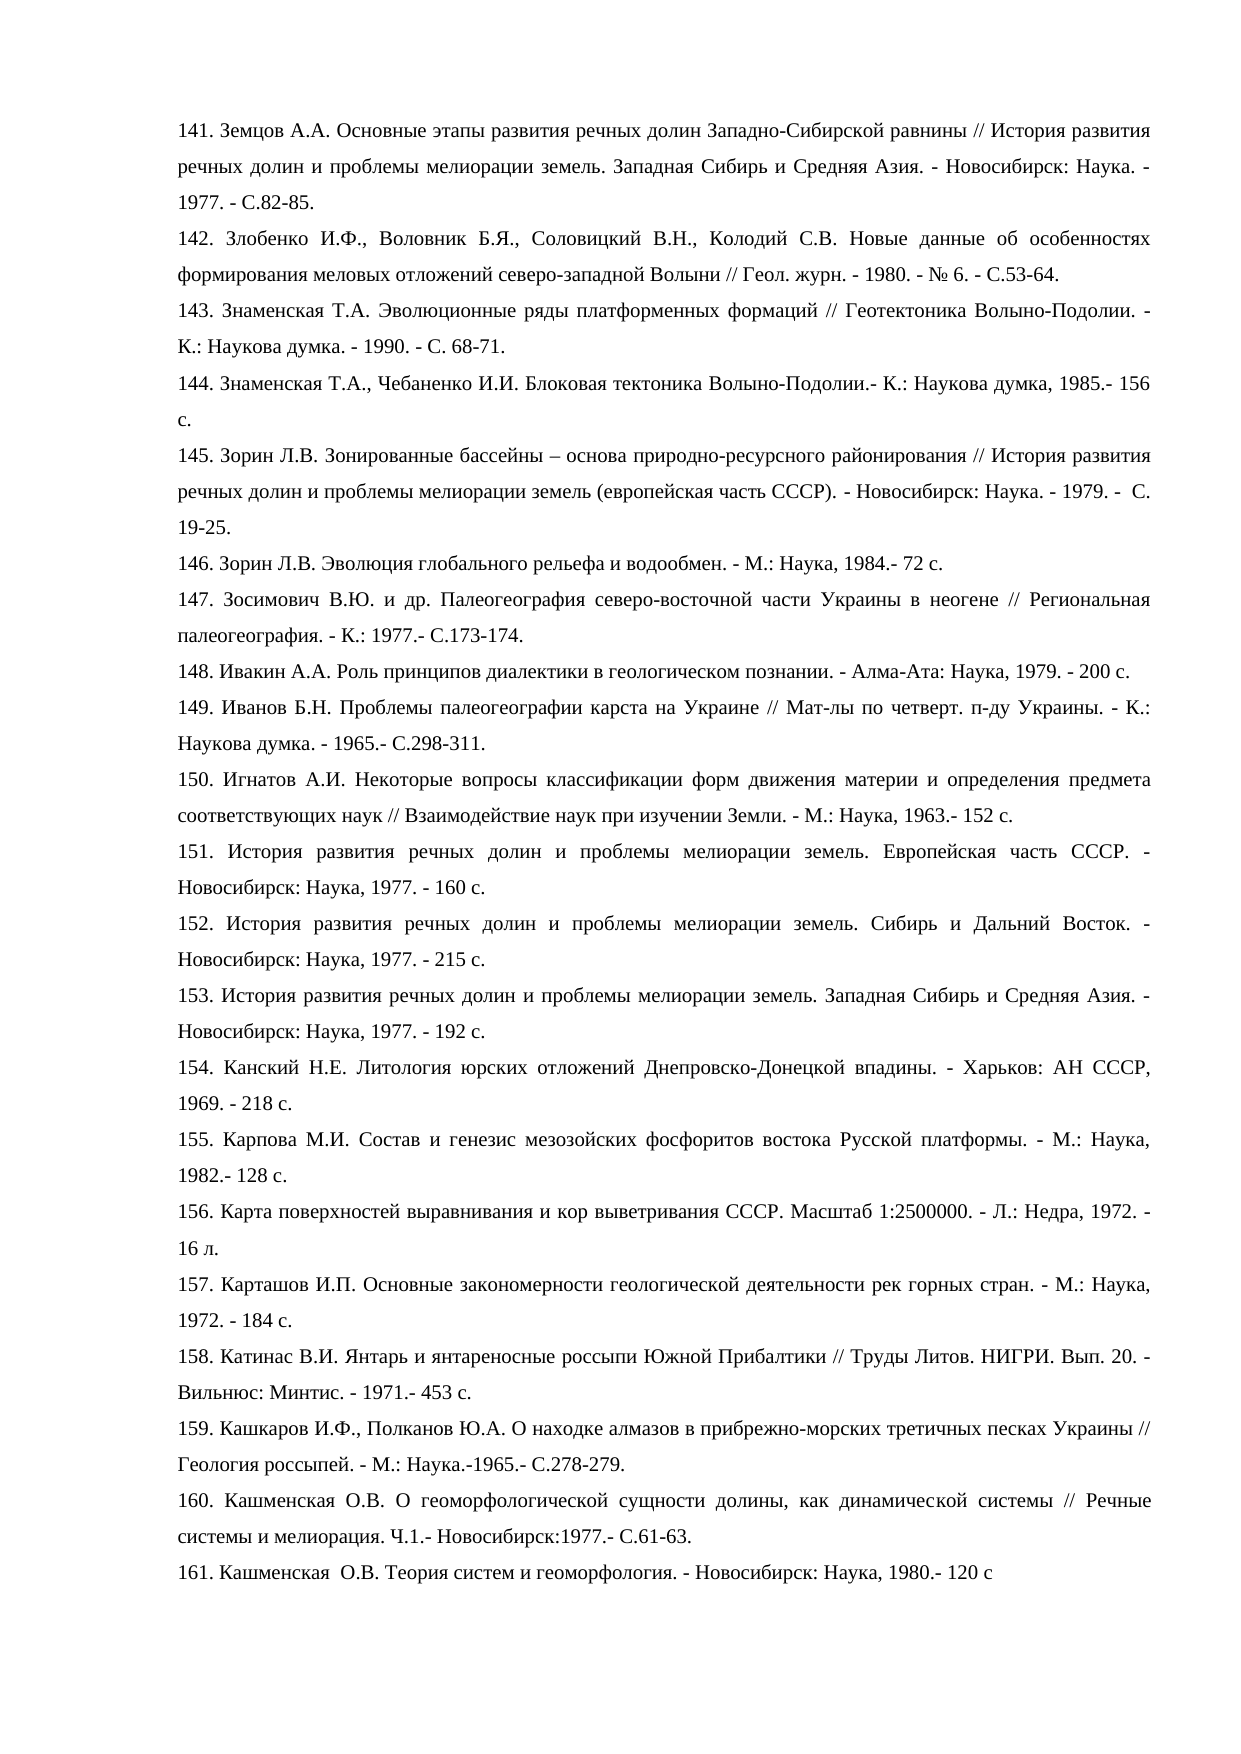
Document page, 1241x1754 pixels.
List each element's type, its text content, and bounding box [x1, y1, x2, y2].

text 161. Кашменская О.В. Теория систем и геоморфология. - Новосибирск: Наука, 1980.- 120 с [177, 1560, 1152, 1584]
text 160. Кашменская О.В. О геоморфологической сущности долины, как динамической системы // Речные системы и мелиорация. Ч.1.- Новосибирск:1977.- С.61-63. [177, 1488, 1152, 1548]
text 143. Знаменская Т.А. Эволюционные ряды платформенных формаций // Геотектоника Волыно-Подолии. - К.: Наукова думка. - 1990. - С. 68-71. [177, 298, 1152, 358]
text 149. Иванов Б.Н. Проблемы палеогеографии карста на Украине // Мат-лы по четверт. п-ду Украины. - К.: Наукова думка. - 1965.- С.298-311. [177, 695, 1152, 755]
text 157. Карташов И.П. Основные закономерности геологической деятельности рек горных стран. - М.: Наука, 1972. - 184 с. [177, 1271, 1152, 1332]
text 145. Зорин Л.В. Зонированные бассейны – основа природно-ресурсного районирования // История развития речных долин и проблемы мелиорации земель (европейская часть СССР). - Новосибирск: Наука. - 1979. - С. 19-25. [177, 442, 1152, 539]
text 141. Земцов А.А. Основные этапы развития речных долин Западно-Сибирской равнины // История развития речных долин и проблемы мелиорации земель. Западная Сибирь и Средняя Азия. - Новосибирск: Наука. - 1977. - С.82-85. [177, 118, 1152, 214]
text 147. Зосимович В.Ю. и др. Палеогеография северо-восточной части Украины в неогене // Региональная палеогеография. - К.: 1977.- С.173-174. [177, 587, 1152, 647]
text 158. Катинас В.И. Янтарь и янтареносные россыпи Южной Прибалтики // Труды Литов. НИГРИ. Вып. 20. - Вильнюс: Минтис. - 1971.- 453 с. [177, 1343, 1152, 1404]
text 155. Карпова М.И. Состав и генезис мезозойских фосфоритов востока Русской платформы. - М.: Наука, 1982.- 128 с. [177, 1127, 1152, 1187]
text 148. Ивакин А.А. Роль принципов диалектики в геологическом познании. - Алма-Ата: Наука, 1979. - 200 с. [177, 659, 1152, 683]
text 150. Игнатов А.И. Некоторые вопросы классификации форм движения материи и определения предмета соответствующих наук // Взаимодействие наук при изучении Земли. - М.: Наука, 1963.- 152 с. [177, 767, 1152, 827]
text 142. Злобенко И.Ф., Воловник Б.Я., Соловицкий В.Н., Колодий С.В. Новые данные об особенностях формирования меловых отложений северо-западной Волыни // Геол. журн. - 1980. - № 6. - С.53-64. [177, 226, 1152, 286]
text 159. Кашкаров И.Ф., Полканов Ю.А. О находке алмазов в прибрежно-морских третичных песках Украины // Геология россыпей. - М.: Наука.-1965.- С.278-279. [177, 1416, 1152, 1476]
text 152. История развития речных долин и проблемы мелиорации земель. Сибирь и Дальний Восток. - Новосибирск: Наука, 1977. - 215 с. [177, 911, 1152, 971]
text 156. Карта поверхностей выравнивания и кор выветривания СССР. Масштаб 1:2500000. - Л.: Недра, 1972. - 16 л. [177, 1199, 1152, 1259]
text 151. История развития речных долин и проблемы мелиорации земель. Европейская часть СССР. - Новосибирск: Наука, 1977. - 160 с. [177, 839, 1152, 899]
text 144. Знаменская Т.А., Чебаненко И.И. Блоковая тектоника Волыно-Подолии.- К.: Наукова думка, 1985.- 156 с. [177, 370, 1152, 431]
text 153. История развития речных долин и проблемы мелиорации земель. Западная Сибирь и Средняя Азия. - Новосибирск: Наука, 1977. - 192 с. [177, 983, 1152, 1043]
text 154. Канский Н.Е. Литология юрских отложений Днепровско-Донецкой впадины. - Харьков: АН СССР, 1969. - 218 с. [177, 1055, 1152, 1115]
text 146. Зорин Л.В. Эволюция глобального рельефа и водообмен. - М.: Наука, 1984.- 72 с. [177, 551, 1152, 575]
